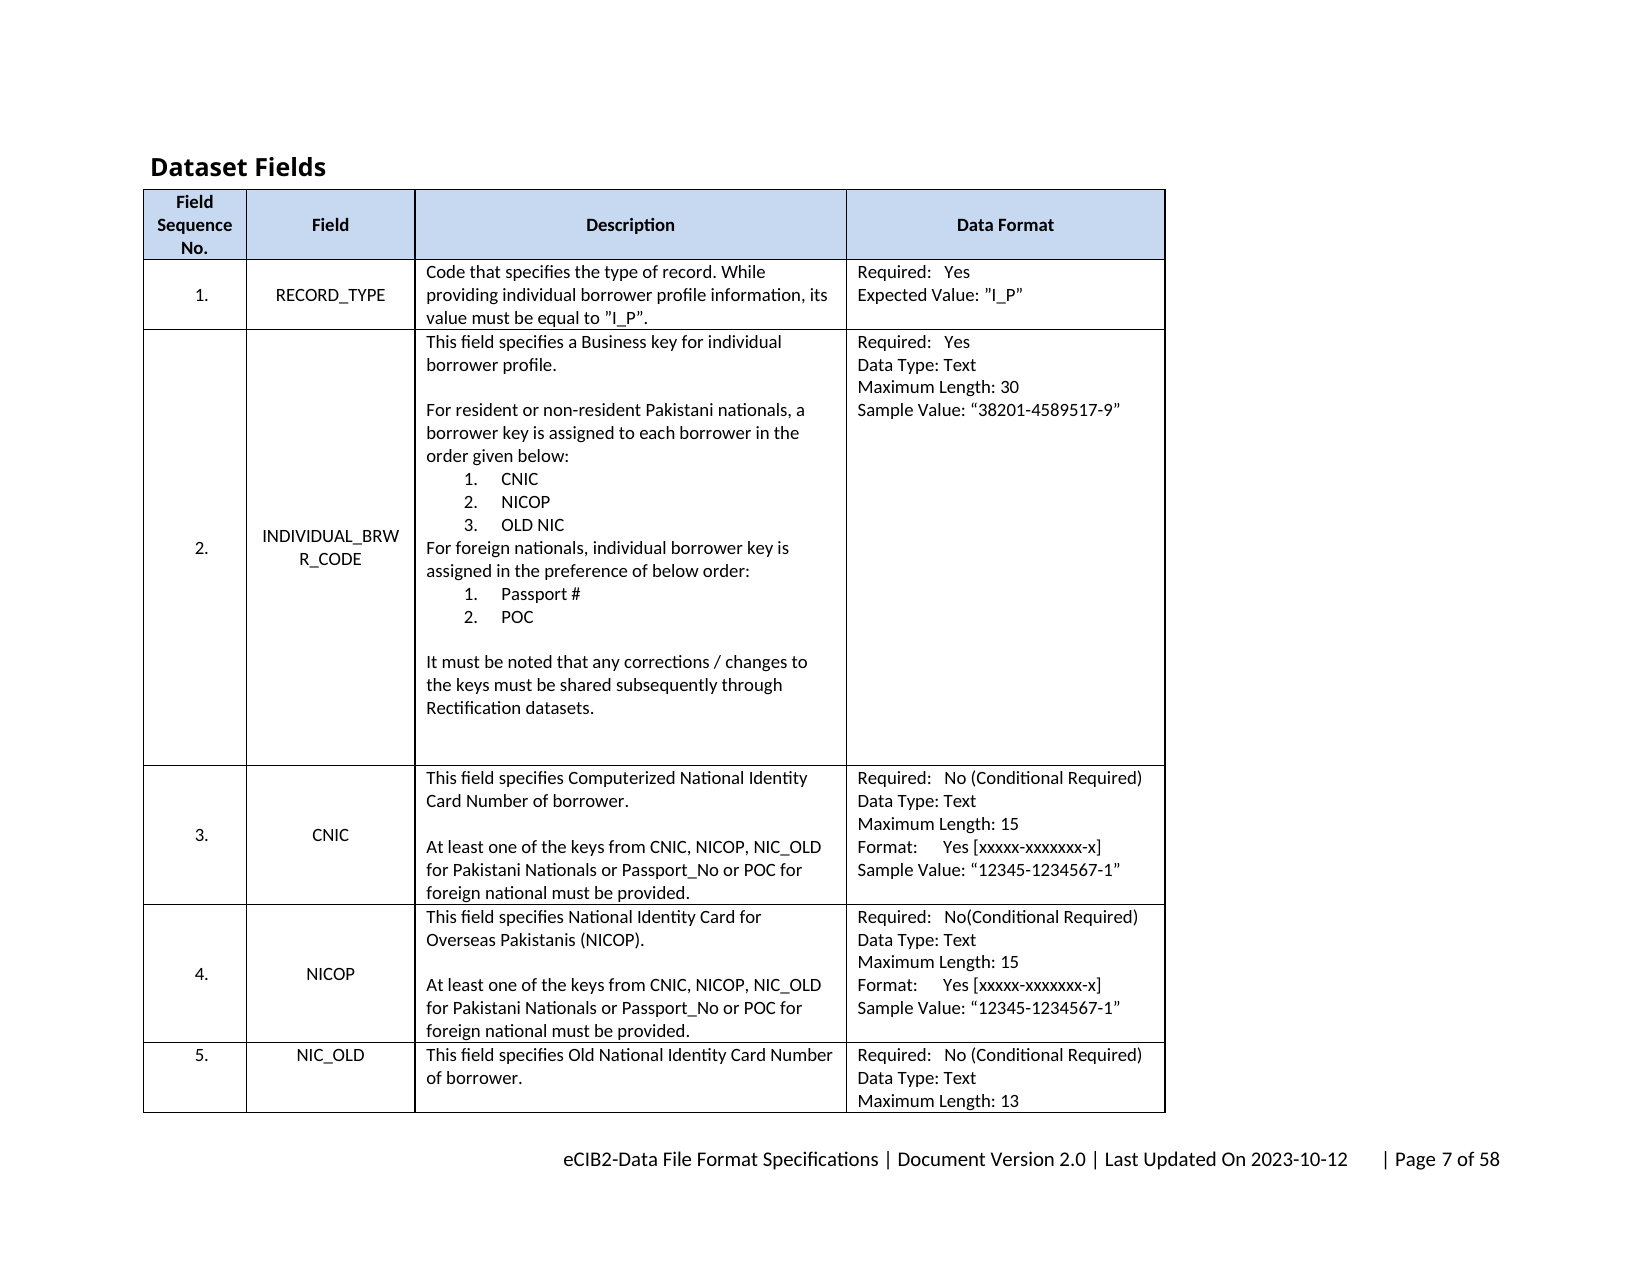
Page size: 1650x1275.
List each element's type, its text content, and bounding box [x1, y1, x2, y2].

table_cell Code that specifies the type of record. While providing individual borrower profile information, its value must be equal to ”I_P”. [416, 260, 846, 329]
subtitle Dataset Fields [150, 150, 1500, 184]
table_cell This field specifies National Identity Card for Overseas Pakistanis (NICOP). At least one of the keys from CNIC, NICOP, NIC_OLD for Pakistani Nationals or Passport_No or POC for foreign national must be provided. [416, 905, 846, 1042]
table_cell Required: No(Conditional Required) Data Type: Text Maximum Length: 15 Format: Yes [xxxxx-xxxxxxx-x] Sample Value: “12345-1234567-1” [847, 905, 1164, 1042]
table_header Data Format [847, 190, 1164, 259]
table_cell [847, 1043, 1164, 1112]
table_cell Required: Yes Expected Value: ”I_P” [847, 260, 1164, 329]
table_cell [416, 1043, 846, 1112]
table_cell [144, 1043, 246, 1112]
table_cell NIC_OLD [247, 1043, 414, 1112]
table_cell [144, 330, 246, 765]
table_cell This field specifies a Business key for individual borrower profile. For resident or non-resident Pakistani nationals, a borrower key is assigned to each borrower in the order given below: CNIC NICOP OLD NIC For foreign nationals, individual borrower key is assigned in the preference of below order: Passport # POC It must be noted that any corrections / changes to the keys must be shared subsequently through Rectification datasets. [416, 330, 846, 765]
table_cell Required: No (Conditional Required) Data Type: Text Maximum Length: 15 Format: Yes [xxxxx-xxxxxxx-x] Sample Value: “12345-1234567-1” [847, 766, 1164, 904]
table_header Field Sequence No. [144, 190, 246, 259]
table_header Description [416, 190, 846, 259]
table_cell [144, 766, 246, 904]
table_cell CNIC [247, 766, 414, 904]
table_cell Required: Yes Data Type: Text Maximum Length: 30 Sample Value: “38201-4589517-9” [847, 330, 1164, 765]
table_cell [144, 905, 246, 1042]
table_cell This field specifies Computerized National Identity Card Number of borrower. At least one of the keys from CNIC, NICOP, NIC_OLD for Pakistani Nationals or Passport_No or POC for foreign national must be provided. [416, 766, 846, 904]
table_cell RECORD_TYPE [247, 260, 414, 329]
table_cell NICOP [247, 905, 414, 1042]
table_header Field [247, 190, 414, 259]
table_cell INDIVIDUAL_BRWR_CODE [247, 330, 414, 765]
table_cell [144, 260, 246, 329]
